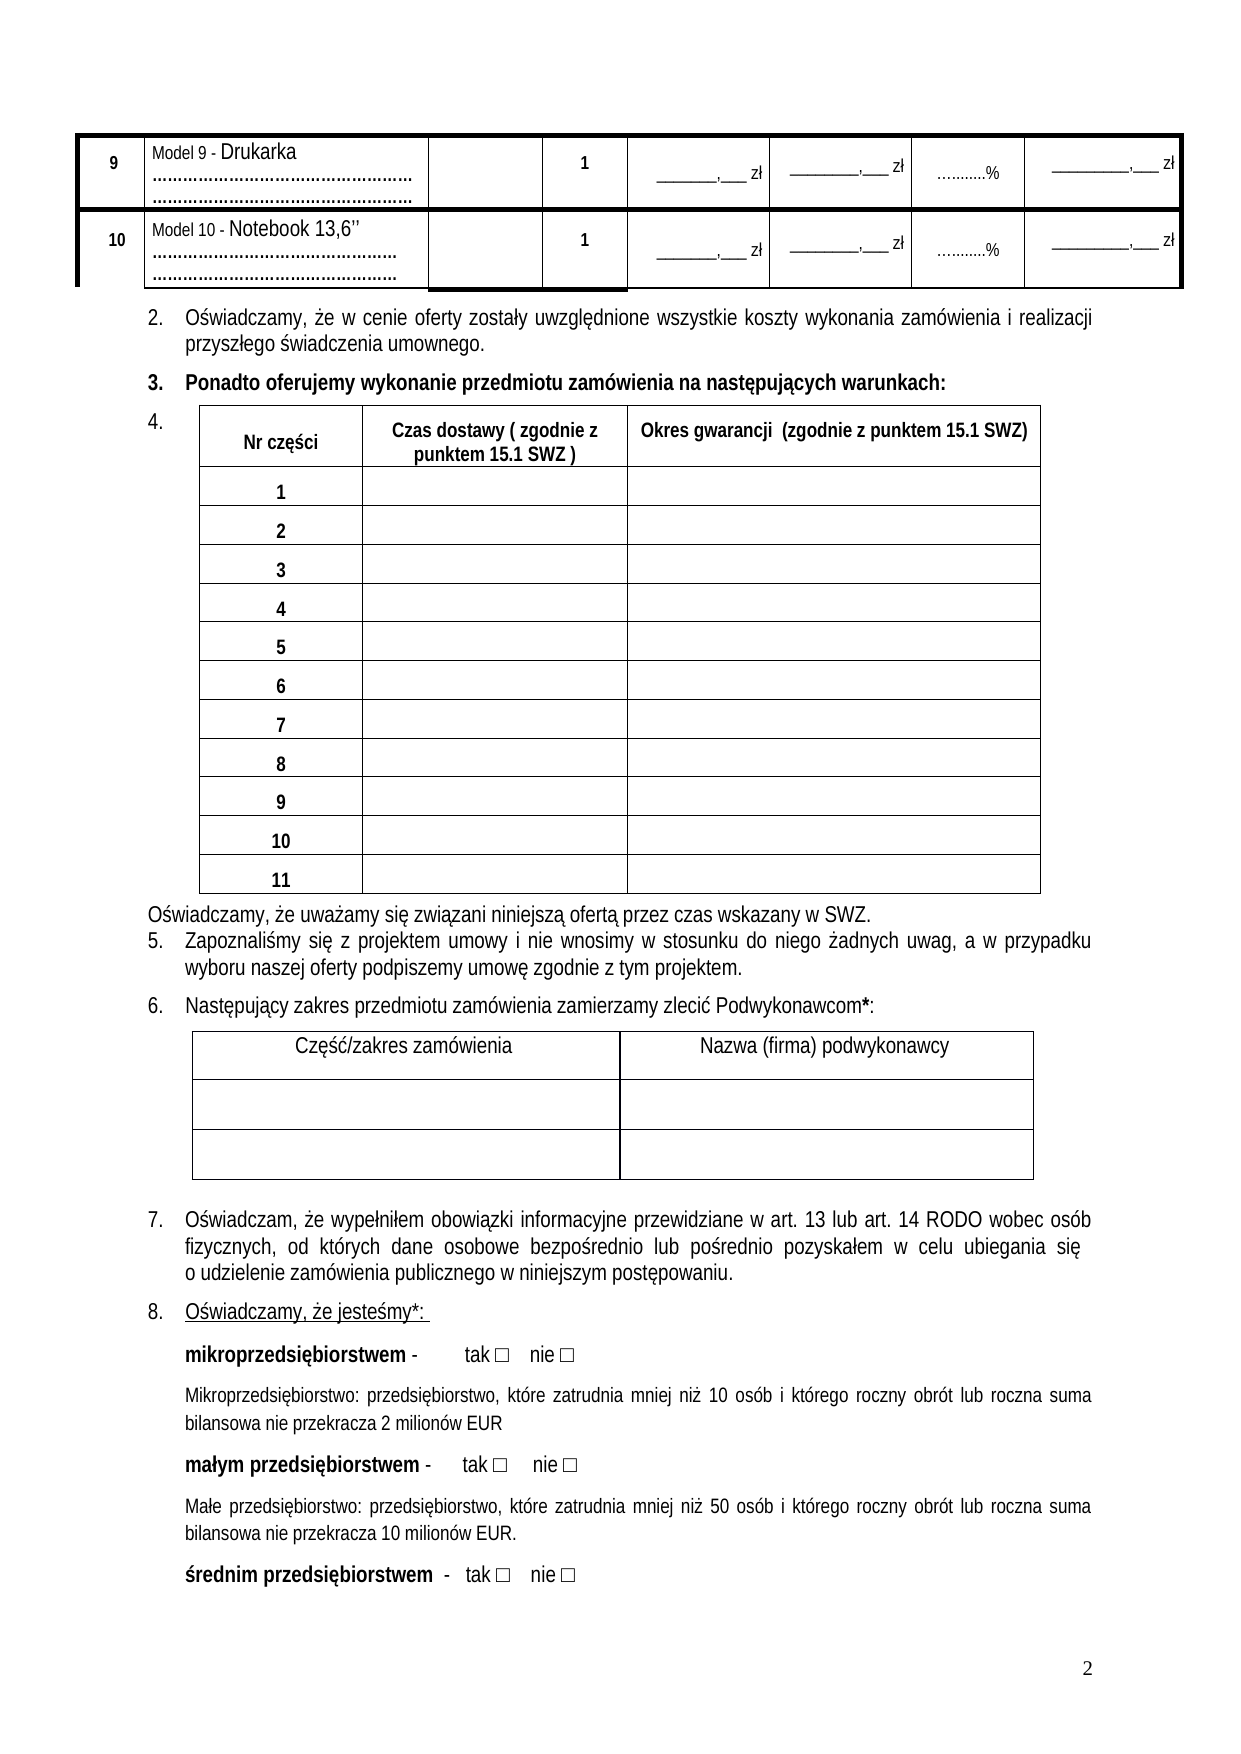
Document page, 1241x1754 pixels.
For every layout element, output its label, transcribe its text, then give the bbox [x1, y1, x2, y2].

table_cell 1 [543, 212, 627, 287]
table_cell Model 9 - Drukarka …………………………………………… …………………………………………… [145, 138, 428, 207]
text Małe przedsiębiorstwo: przedsiębiorstwo, które zatrudnia mniej niż 50 osób i którego roczny obrót lub roczna suma bilansowa nie przekracza 10 milionów EUR. [185, 1494, 1093, 1545]
list Oświadczamy, że uważamy się związani niniejszą ofertą przez czas wskazany w SWZ. [148, 408, 1093, 927]
table_cell [628, 855, 1040, 892]
list Zapoznaliśmy się z projektem umowy i nie wnosimy w stosunku do niego żadnych uwag, a w przypadku wyboru naszej oferty podpiszemy umowę zgodnie z tym projektem. [148, 927, 1093, 980]
table_cell [363, 777, 627, 815]
table_cell [363, 739, 627, 776]
table_cell 5 [200, 622, 362, 660]
table_cell 4 [200, 584, 362, 621]
text małym przedsiębiorstwem - tak □ nie □ [185, 1451, 1093, 1477]
table_cell [363, 816, 627, 854]
table_header Nr części [200, 406, 362, 466]
table_cell 10 [200, 816, 362, 854]
list Ponadto oferujemy wykonanie przedmiotu zamówienia na następujących warunkach: [148, 369, 1093, 396]
table_cell [628, 545, 1040, 582]
table_cell [363, 700, 627, 737]
table_cell …........% [912, 138, 1024, 207]
table_cell 7 [200, 700, 362, 737]
table_cell _______,___ zł [628, 212, 769, 287]
table_cell Model 10 - Notebook 13,6’’ ………………………………………… ………………………………………… [145, 212, 428, 287]
table_cell [193, 1130, 619, 1179]
table_cell _________,___ zł [1025, 138, 1179, 207]
list Oświadczamy, że jesteśmy*: [148, 1298, 1093, 1324]
table_cell [628, 467, 1040, 505]
table_cell [628, 739, 1040, 776]
table_cell 10 [80, 212, 144, 287]
table_cell ________,___ zł [770, 138, 911, 207]
table_cell 2 [200, 506, 362, 544]
table_cell 9 [200, 777, 362, 815]
table_cell _______,___ zł [628, 138, 769, 207]
table_header Czas dostawy ( zgodnie z punktem 15.1 SWZ ) [363, 406, 627, 466]
table_cell [363, 622, 627, 660]
table_header Część/zakres zamówienia [193, 1032, 619, 1079]
list Oświadczamy, że w cenie oferty zostały uwzględnione wszystkie koszty wykonania zamówienia i realizacji przyszłego świadczenia umownego. [148, 304, 1093, 357]
table_cell [628, 584, 1040, 621]
table_cell 9 [80, 138, 144, 207]
table_cell [363, 467, 627, 505]
table_cell [628, 661, 1040, 699]
table_cell [363, 545, 627, 582]
list Następujący zakres przedmiotu zamówienia zamierzamy zlecić Podwykonawcom*: [148, 992, 1093, 1019]
table_cell [429, 212, 542, 287]
table_cell ________,___ zł [770, 212, 911, 287]
text średnim przedsiębiorstwem - tak □ nie □ [185, 1561, 1093, 1587]
text Mikroprzedsiębiorstwo: przedsiębiorstwo, które zatrudnia mniej niż 10 osób i którego roczny obrót lub roczna suma bilansowa nie przekracza 2 milionów EUR [185, 1383, 1093, 1435]
table_cell 6 [200, 661, 362, 699]
table_cell [621, 1080, 1033, 1129]
table_cell [628, 777, 1040, 815]
table_cell [363, 855, 627, 892]
table_cell [363, 661, 627, 699]
table_cell _________,___ zł [1025, 212, 1179, 287]
table_cell …........% [912, 212, 1024, 287]
table_cell 1 [543, 138, 627, 207]
table_cell [628, 622, 1040, 660]
table_cell [628, 506, 1040, 544]
table_cell [193, 1080, 619, 1129]
table_cell [363, 506, 627, 544]
table_header Nazwa (firma) podwykonawcy [621, 1032, 1033, 1079]
table_cell [429, 138, 542, 207]
list Oświadczam, że wypełniłem obowiązki informacyjne przewidziane w art. 13 lub art. 14 RODO wobec osób fizycznych, od których dane osobowe bezpośrednio lub pośrednio pozyskałem w celu ubiegania się o udzielenie zamówienia publicznego w niniejszym postępowaniu. [148, 1206, 1093, 1286]
table_cell 1 [200, 467, 362, 505]
table_cell 8 [200, 739, 362, 776]
text mikroprzedsiębiorstwem - tak □ nie □ [185, 1341, 1093, 1367]
table_cell [621, 1130, 1033, 1179]
table_cell [628, 816, 1040, 854]
table_cell 11 [200, 855, 362, 892]
table_cell [363, 584, 627, 621]
table_cell 3 [200, 545, 362, 582]
table_cell [628, 700, 1040, 737]
table_header Okres gwarancji (zgodnie z punktem 15.1 SWZ) [628, 406, 1040, 466]
